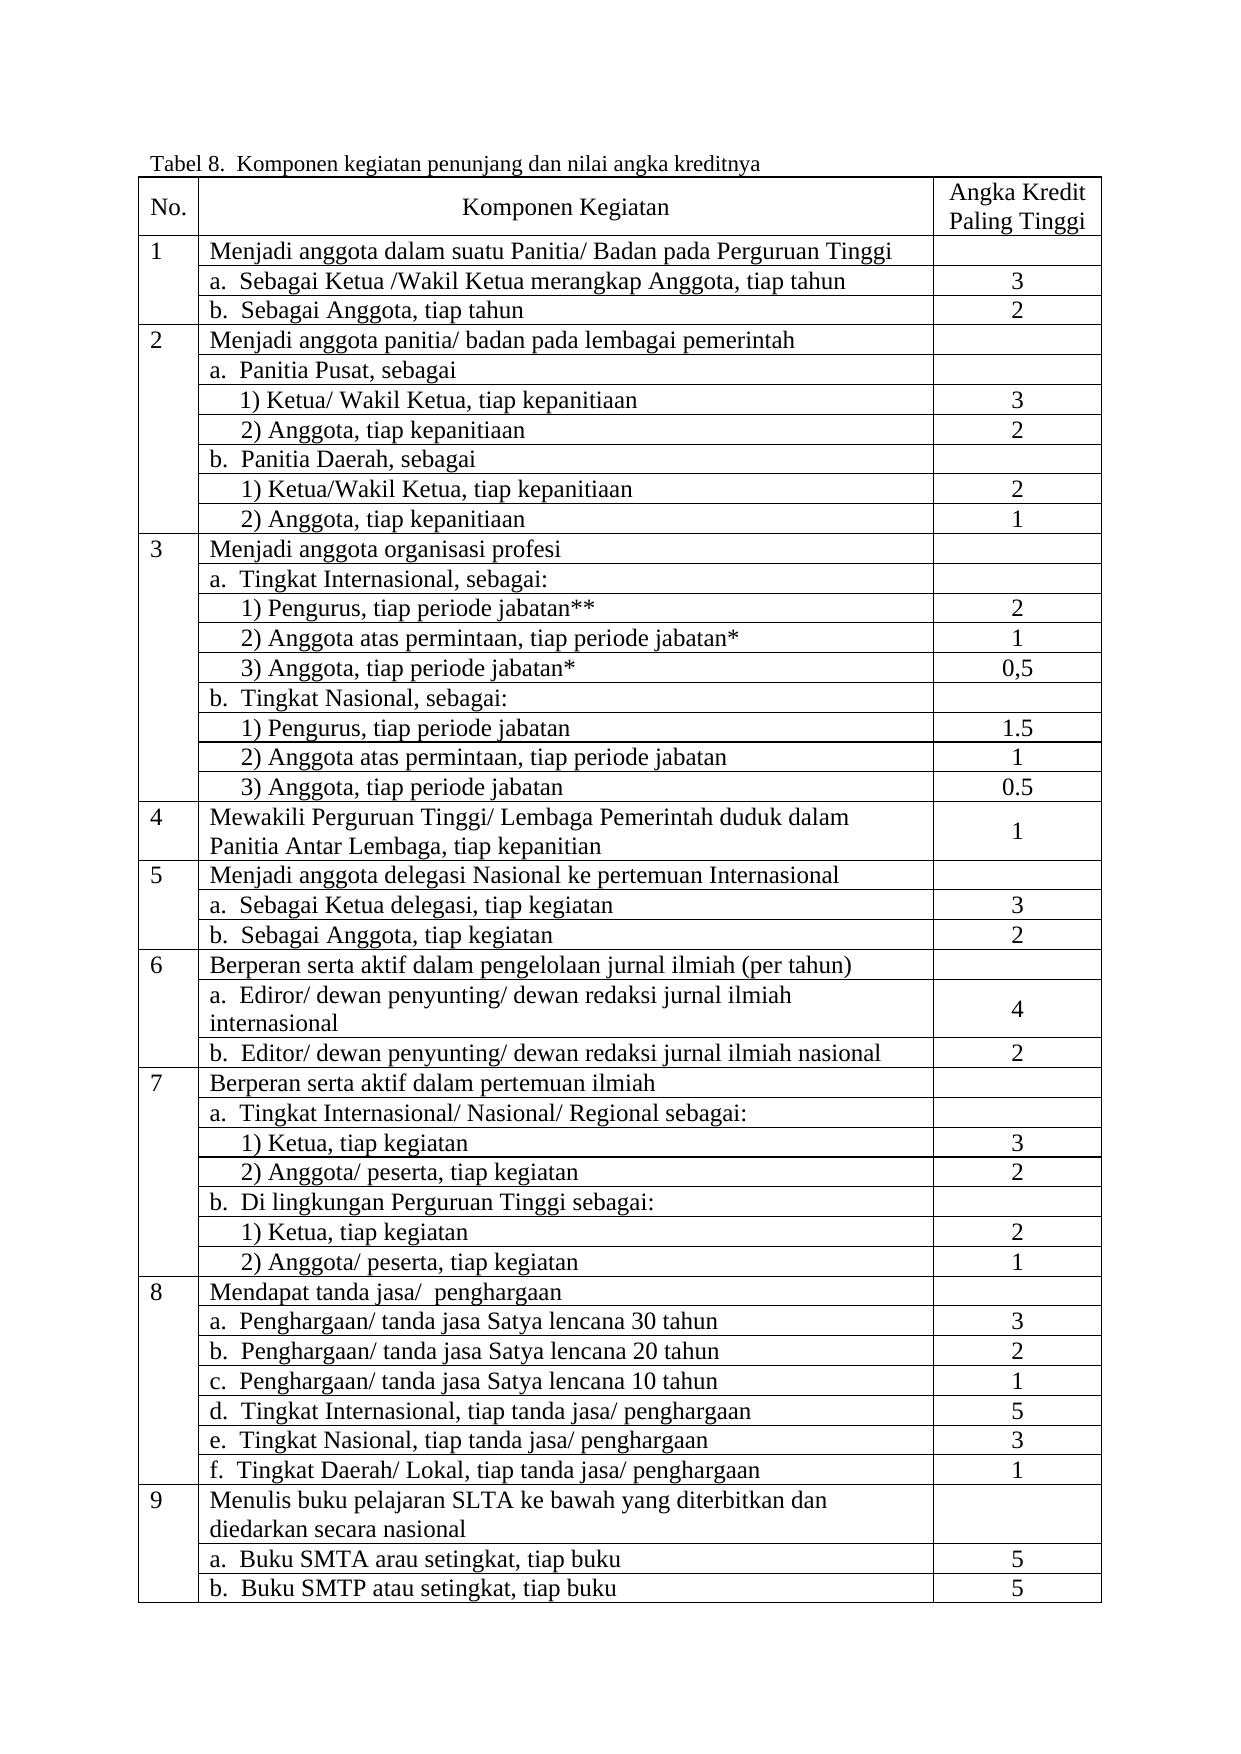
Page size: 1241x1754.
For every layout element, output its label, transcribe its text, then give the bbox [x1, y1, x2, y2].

table_cell Menulis buku pelajaran SLTA ke bawah yang diterbitkan dan diedarkan secara nasional [199, 1485, 933, 1543]
table_cell 1) Ketua/ Wakil Ketua, tiap kepanitiaan [199, 385, 933, 414]
table_cell 0.5 [934, 772, 1101, 801]
table_cell 2 [139, 325, 198, 533]
table_cell [934, 1187, 1101, 1216]
table_cell b. Sebagai Anggota, tiap kegiatan [199, 920, 933, 949]
table_cell b. Editor/ dewan penyunting/ dewan redaksi jurnal ilmiah nasional [199, 1038, 933, 1067]
table_cell Mewakili Perguruan Tinggi/ Lembaga Pemerintah duduk dalam Panitia Antar Lembaga, tiap kepanitian [199, 802, 933, 859]
table_cell 7 [139, 1068, 198, 1276]
table_cell f. Tingkat Daerah/ Lokal, tiap tanda jasa/ penghargaan [199, 1455, 933, 1484]
table_cell 2 [934, 415, 1101, 443]
table_cell 2 [934, 920, 1101, 949]
table_cell 2) Anggota/ peserta, tiap kegiatan [199, 1247, 933, 1276]
table_cell 2 [934, 1038, 1101, 1067]
table_cell 3 [934, 385, 1101, 414]
table_cell 4 [934, 980, 1101, 1037]
table_cell 2) Anggota atas permintaan, tiap periode jabatan* [199, 623, 933, 652]
table_cell 1.5 [934, 713, 1101, 741]
table_cell 2 [934, 1336, 1101, 1365]
table_cell a. Tingkat Internasional, sebagai: [199, 564, 933, 592]
table_cell 9 [139, 1485, 198, 1602]
table_cell 3 [934, 266, 1101, 294]
table_cell [934, 564, 1101, 592]
table_cell d. Tingkat Internasional, tiap tanda jasa/ penghargaan [199, 1396, 933, 1424]
table_cell [934, 445, 1101, 473]
table_cell 1 [139, 236, 198, 324]
table_cell 5 [934, 1574, 1101, 1602]
table_cell 2 [934, 1217, 1101, 1246]
table_cell a. Tingkat Internasional/ Nasional/ Regional sebagai: [199, 1098, 933, 1127]
table_header Angka Kredit Paling Tinggi [934, 178, 1101, 235]
table_cell [934, 325, 1101, 354]
table_header No. [139, 178, 198, 235]
table_cell b. Penghargaan/ tanda jasa Satya lencana 20 tahun [199, 1336, 933, 1365]
text Tabel 8. Komponen kegiatan penunjang dan nilai angka kreditnya [150, 150, 1090, 176]
table_cell Berperan serta aktif dalam pengelolaan jurnal ilmiah (per tahun) [199, 950, 933, 979]
table_cell 5 [139, 861, 198, 949]
table_header Komponen Kegiatan [199, 178, 933, 235]
table_cell b. Buku SMTP atau setingkat, tiap buku [199, 1574, 933, 1602]
table_cell 0,5 [934, 653, 1101, 682]
table_cell b. Panitia Daerah, sebagai [199, 445, 933, 473]
table_cell 3 [934, 1128, 1101, 1156]
table_cell [934, 1277, 1101, 1305]
table_cell 2 [934, 594, 1101, 622]
table_cell c. Penghargaan/ tanda jasa Satya lencana 10 tahun [199, 1366, 933, 1395]
table_cell Menjadi anggota panitia/ badan pada lembagai pemerintah [199, 325, 933, 354]
table_cell a. Penghargaan/ tanda jasa Satya lencana 30 tahun [199, 1306, 933, 1335]
table_cell a. Buku SMTA arau setingkat, tiap buku [199, 1544, 933, 1572]
table_cell 5 [934, 1544, 1101, 1572]
table_cell 1 [934, 1366, 1101, 1395]
table_cell 1 [934, 1247, 1101, 1276]
table_cell 4 [139, 802, 198, 859]
table_cell 5 [934, 1396, 1101, 1424]
table_cell [934, 950, 1101, 979]
table_cell e. Tingkat Nasional, tiap tanda jasa/ penghargaan [199, 1426, 933, 1454]
table_cell 2) Anggota atas permintaan, tiap periode jabatan [199, 743, 933, 771]
table_cell 2 [934, 474, 1101, 503]
table_cell 1) Ketua, tiap kegiatan [199, 1217, 933, 1246]
table_cell 1) Pengurus, tiap periode jabatan** [199, 594, 933, 622]
table_cell 6 [139, 950, 198, 1067]
table_cell [934, 683, 1101, 712]
table_cell 3 [139, 534, 198, 801]
table_cell 2) Anggota, tiap kepanitiaan [199, 415, 933, 443]
table_cell 1) Ketua, tiap kegiatan [199, 1128, 933, 1156]
table_cell Menjadi anggota dalam suatu Panitia/ Badan pada Perguruan Tinggi [199, 236, 933, 265]
table_cell [934, 236, 1101, 265]
table_cell a. Sebagai Ketua delegasi, tiap kegiatan [199, 890, 933, 919]
table_cell 3 [934, 1306, 1101, 1335]
table_cell 1) Ketua/Wakil Ketua, tiap kepanitiaan [199, 474, 933, 503]
table_cell [934, 1098, 1101, 1127]
table_cell 3 [934, 890, 1101, 919]
table_cell 1 [934, 504, 1101, 533]
table_cell 2 [934, 1158, 1101, 1186]
table_cell 1 [934, 623, 1101, 652]
table_cell Menjadi anggota organisasi profesi [199, 534, 933, 563]
table_cell 2) Anggota/ peserta, tiap kegiatan [199, 1158, 933, 1186]
table_cell 3) Anggota, tiap periode jabatan [199, 772, 933, 801]
table_cell b. Tingkat Nasional, sebagai: [199, 683, 933, 712]
table_cell 3 [934, 1426, 1101, 1454]
table_cell 2 [934, 296, 1101, 324]
table_cell 1 [934, 743, 1101, 771]
table_cell b. Sebagai Anggota, tiap tahun [199, 296, 933, 324]
table_cell 1 [934, 1455, 1101, 1484]
table_cell 3) Anggota, tiap periode jabatan* [199, 653, 933, 682]
table_cell [934, 1068, 1101, 1097]
table_cell Menjadi anggota delegasi Nasional ke pertemuan Internasional [199, 861, 933, 889]
table_cell Mendapat tanda jasa/ penghargaan [199, 1277, 933, 1305]
table_cell 8 [139, 1277, 198, 1484]
table_cell 1) Pengurus, tiap periode jabatan [199, 713, 933, 741]
table_cell [934, 534, 1101, 563]
table_cell a. Panitia Pusat, sebagai [199, 355, 933, 384]
table_cell Berperan serta aktif dalam pertemuan ilmiah [199, 1068, 933, 1097]
table_cell a. Sebagai Ketua /Wakil Ketua merangkap Anggota, tiap tahun [199, 266, 933, 294]
table_cell [934, 355, 1101, 384]
table_cell [934, 1485, 1101, 1543]
table_cell a. Ediror/ dewan penyunting/ dewan redaksi jurnal ilmiah internasional [199, 980, 933, 1037]
table_cell 2) Anggota, tiap kepanitiaan [199, 504, 933, 533]
table_cell [934, 861, 1101, 889]
table_cell b. Di lingkungan Perguruan Tinggi sebagai: [199, 1187, 933, 1216]
table_cell 1 [934, 802, 1101, 859]
